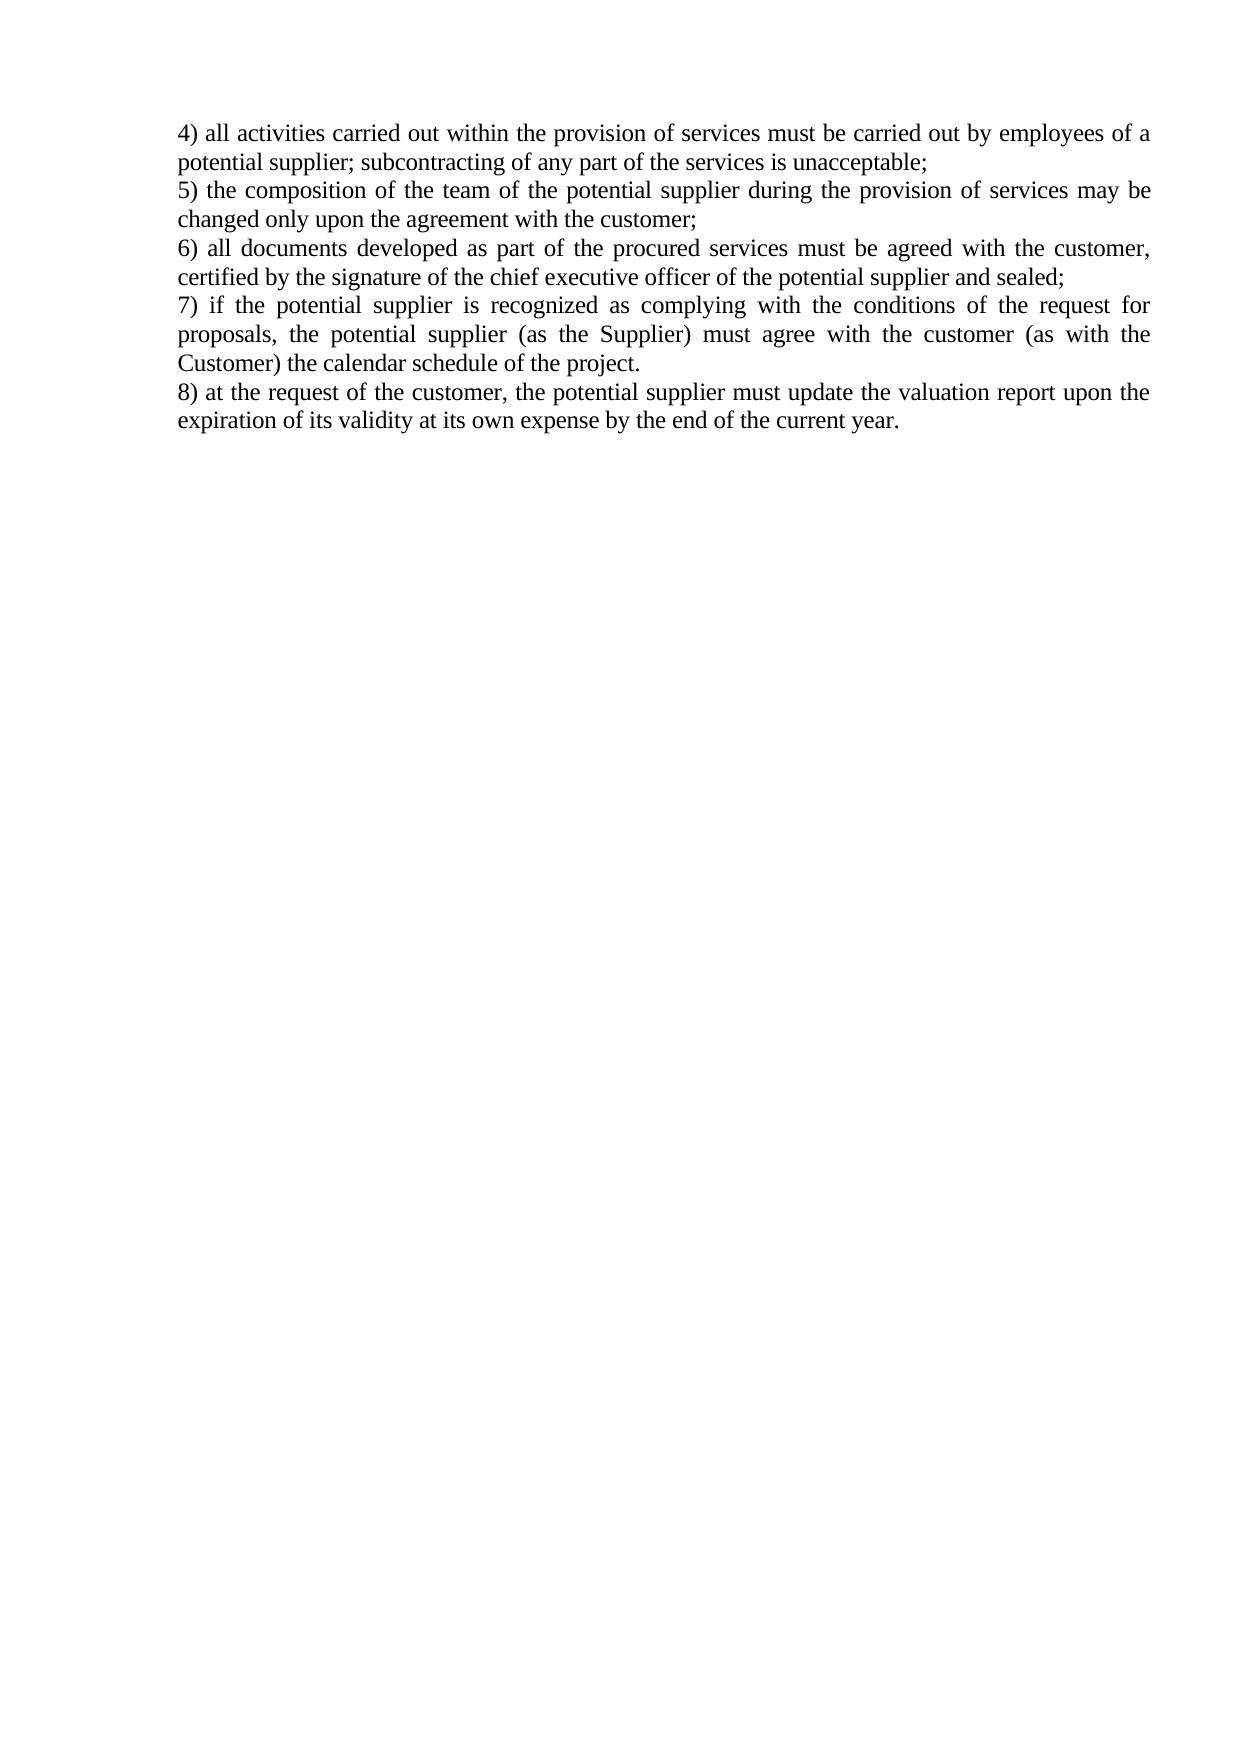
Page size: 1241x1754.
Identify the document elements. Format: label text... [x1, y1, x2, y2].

text 8) at the request of the customer, the potential supplier must update the valuation report upon the expiration of its validity at its own expense by the end of the current year. [177, 377, 1152, 434]
text 6) all documents developed as part of the procured services must be agreed with the customer, certified by the signature of the chief executive officer of the potential supplier and sealed; [177, 233, 1152, 291]
text 5) the composition of the team of the potential supplier during the provision of services may be changed only upon the agreement with the customer; [177, 176, 1152, 233]
text 4) all activities carried out within the provision of services must be carried out by employees of a potential supplier; subcontracting of any part of the services is unacceptable; [177, 118, 1152, 176]
text 7) if the potential supplier is recognized as complying with the conditions of the request for proposals, the potential supplier (as the Supplier) must agree with the customer (as with the Customer) the calendar schedule of the project. [177, 291, 1152, 377]
